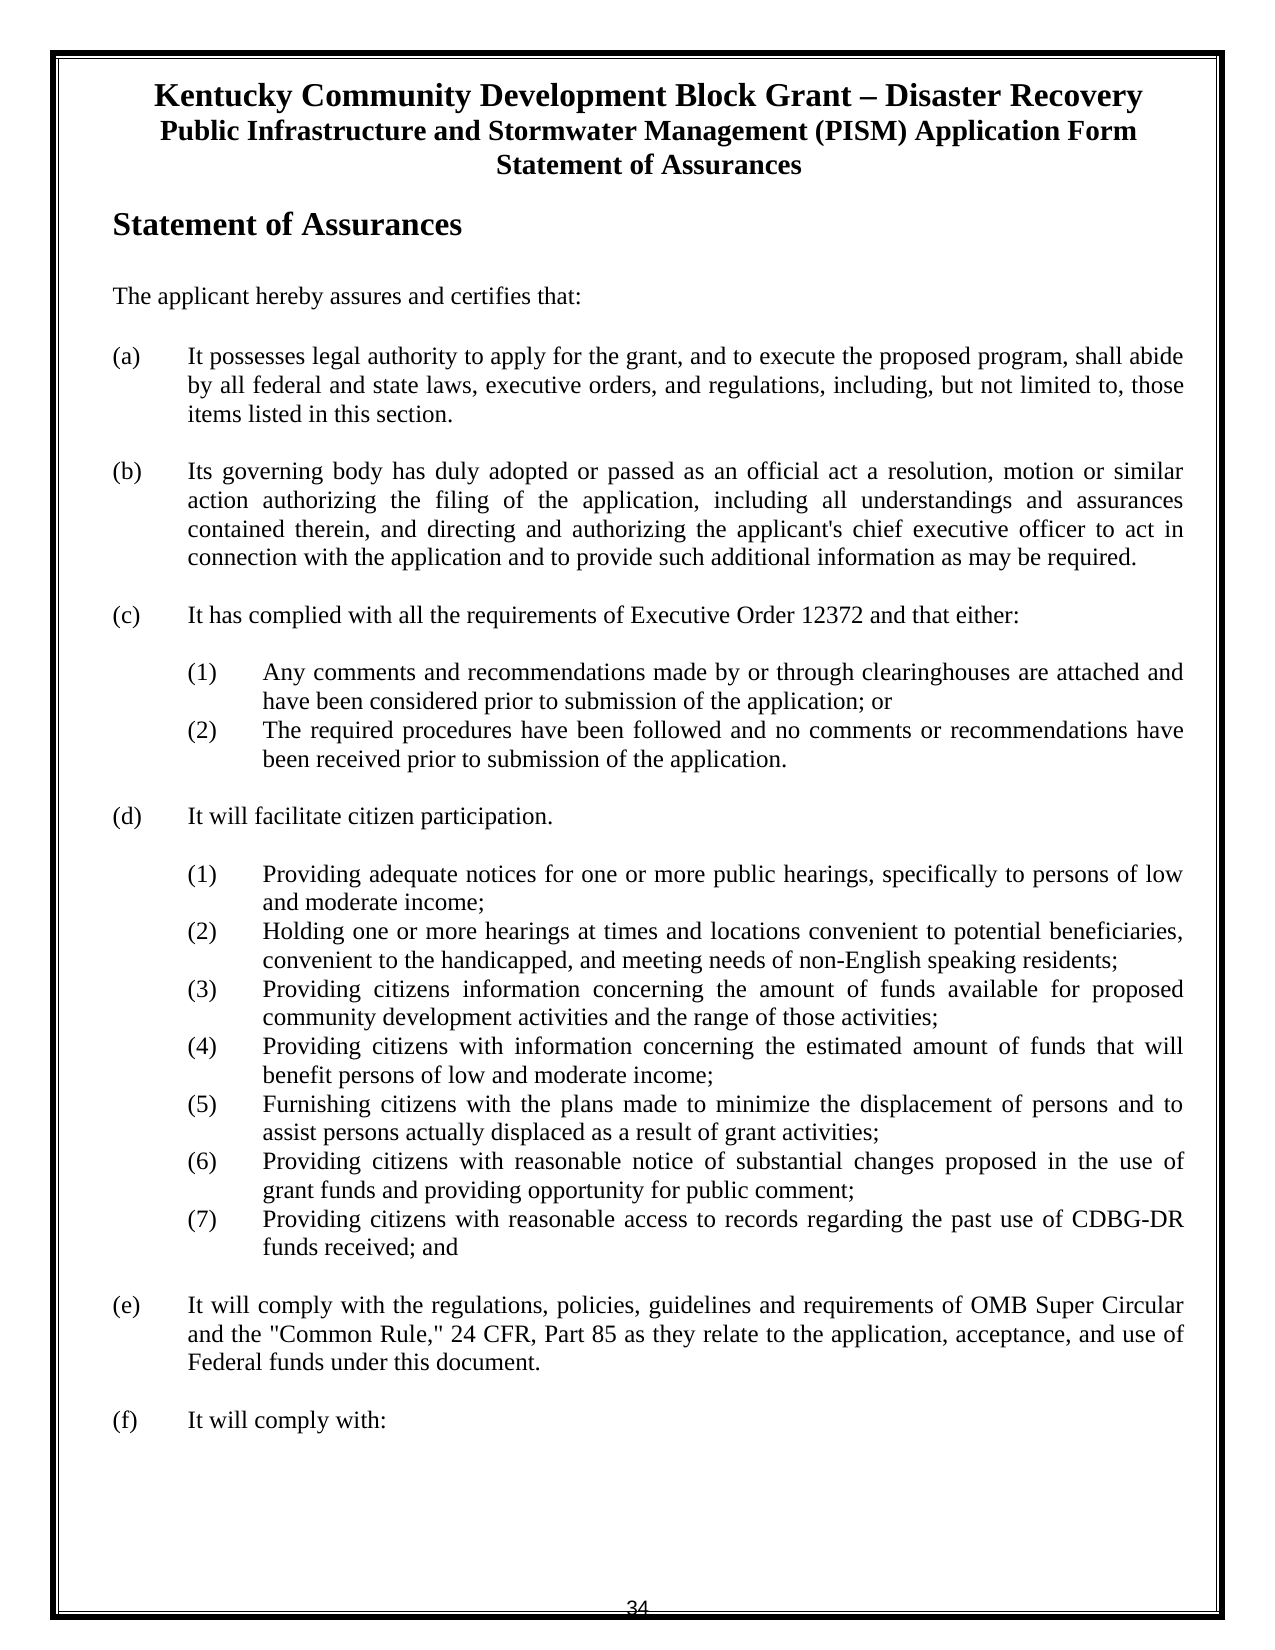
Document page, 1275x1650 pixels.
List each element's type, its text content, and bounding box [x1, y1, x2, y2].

text (3) Providing citizens information concerning the amount of funds available for proposed community development activities and the range of those activities; [187, 974, 1185, 1031]
text (d) It will facilitate citizen participation. [112, 801, 1185, 830]
text (1) Any comments and recommendations made by or through clearinghouses are attached and have been considered prior to submission of the application; or [187, 657, 1185, 715]
text (b) Its governing body has duly adopted or passed as an official act a resolution, motion or similar action authorizing the filing of the application, including all understandings and assurances contained therein, and directing and authorizing the applicant's chief executive officer to act in connection with the application and to provide such additional information as may be required. [112, 456, 1185, 571]
text (5) Furnishing citizens with the plans made to minimize the displacement of persons and to assist persons actually displaced as a result of grant activities; [187, 1089, 1185, 1146]
text (c) It has complied with all the requirements of Executive Order 12372 and that either: [112, 600, 1185, 629]
text (7) Providing citizens with reasonable access to records regarding the past use of CDBG-DR funds received; and [187, 1204, 1185, 1261]
text (e) It will comply with the regulations, policies, guidelines and requirements of OMB Super Circular and the "Common Rule," 24 CFR, Part 85 as they relate to the application, acceptance, and use of Federal funds under this document. [112, 1290, 1185, 1376]
text (6) Providing citizens with reasonable notice of substantial changes proposed in the use of grant funds and providing opportunity for public comment; [187, 1146, 1185, 1204]
text (2) The required procedures have been followed and no comments or recommendations have been received prior to submission of the application. [187, 715, 1185, 772]
text Statement of Assurances [112, 204, 1185, 243]
text (a) It possesses legal authority to apply for the grant, and to execute the proposed program, shall abide by all federal and state laws, executive orders, and regulations, including, but not limited to, those items listed in this section. [112, 341, 1185, 427]
text (2) Holding one or more hearings at times and locations convenient to potential beneficiaries, convenient to the handicapped, and meeting needs of non-English speaking residents; [187, 916, 1185, 974]
text (1) Providing adequate notices for one or more public hearings, specifically to persons of low and moderate income; [187, 859, 1185, 916]
text The applicant hereby assures and certifies that: [112, 281, 1185, 310]
text (f) It will comply with: [112, 1405, 1185, 1434]
text (4) Providing citizens with information concerning the estimated amount of funds that will benefit persons of low and moderate income; [187, 1031, 1185, 1089]
